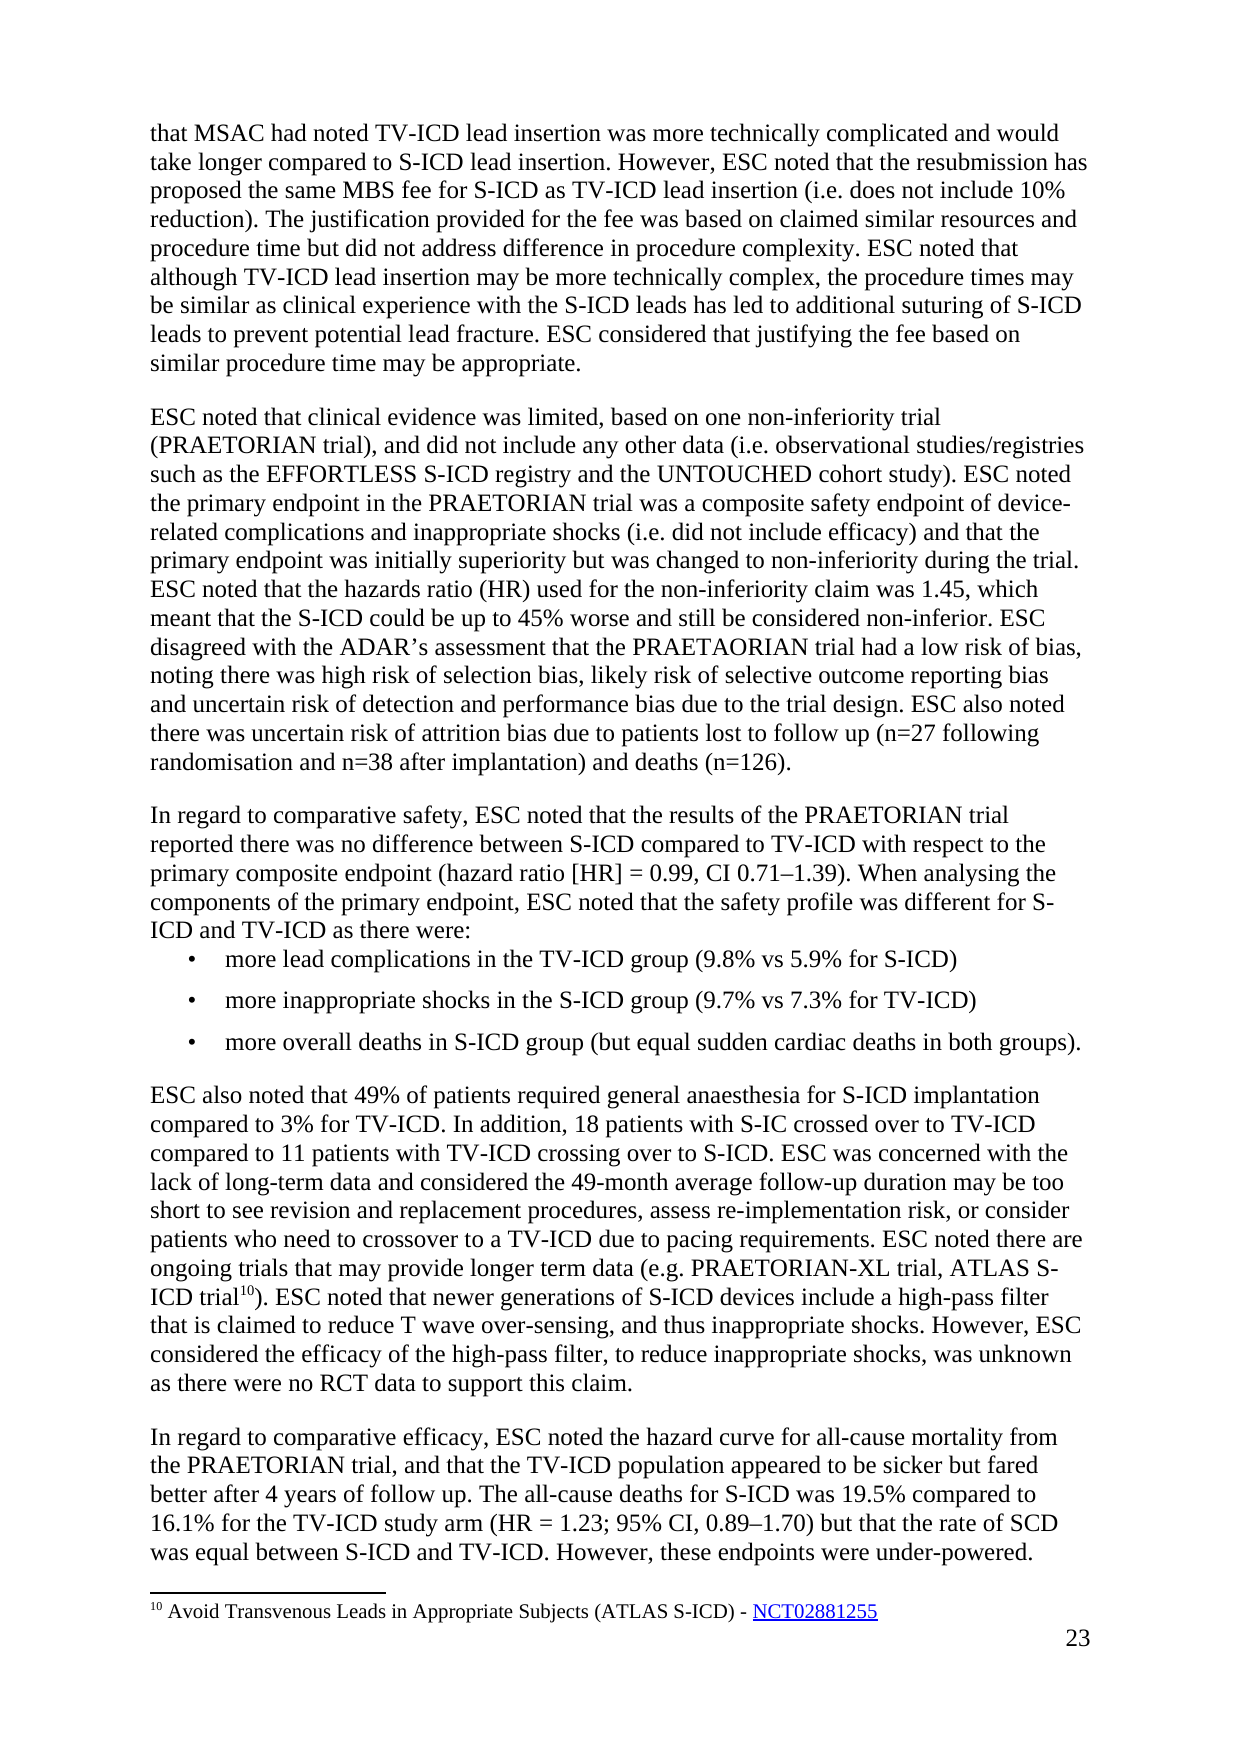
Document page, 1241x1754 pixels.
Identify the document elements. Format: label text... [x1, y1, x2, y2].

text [150, 118, 1090, 377]
text In regard to comparative safety, ESC noted that the results of the PRAETORIAN trial reported there was no difference between S-ICD compared to TV-ICD with respect to the primary composite endpoint (hazard ratio [HR] = 0.99, CI 0.71–1.39). When analysing the components of the primary endpoint, ESC noted that the safety profile was different for S-ICD and TV-ICD as there were: [150, 801, 1090, 944]
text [150, 1422, 1090, 1566]
text more lead complications in the TV-ICD group (9.8% vs 5.9% for S-ICD) [187, 944, 1090, 973]
text ESC also noted that 49% of patients required general anaesthesia for S-ICD implantation compared to 3% for TV-ICD. In addition, 18 patients with S-IC crossed over to TV-ICD compared to 11 patients with TV-ICD crossing over to S-ICD. ESC was concerned with the lack of long-term data and considered the 49-month average follow-up duration may be too short to see revision and replacement procedures, assess re-implementation risk, or consider patients who need to crossover to a TV-ICD due to pacing requirements. ESC noted there are ongoing trials that may provide longer term data (e.g. PRAETORIAN-XL trial, ATLAS S-ICD trial). ESC noted that newer generations of S-ICD devices include a high-pass filter that is claimed to reduce T wave over-sensing, and thus inappropriate shocks. However, ESC considered the efficacy of the high-pass filter, to reduce inappropriate shocks, was unknown as there were no RCT data to support this claim. [150, 1081, 1090, 1397]
text more inappropriate shocks in the S-ICD group (9.7% vs 7.3% for TV-ICD) [187, 986, 1090, 1014]
text ESC noted that clinical evidence was limited, based on one non-inferiority trial (PRAETORIAN trial), and did not include any other data (i.e. observational studies/registries such as the EFFORTLESS S-ICD registry and the UNTOUCHED cohort study). ESC noted the primary endpoint in the PRAETORIAN trial was a composite safety endpoint of device-related complications and inappropriate shocks (i.e. did not include efficacy) and that the primary endpoint was initially superiority but was changed to non-inferiority during the trial. ESC noted that the hazards ratio (HR) used for the non-inferiority claim was 1.45, which meant that the S-ICD could be up to 45% worse and still be considered non-inferior. ESC disagreed with the ADAR’s assessment that the PRAETAORIAN trial had a low risk of bias, noting there was high risk of selection bias, likely risk of selective outcome reporting bias and uncertain risk of detection and performance bias due to the trial design. ESC also noted there was uncertain risk of attrition bias due to patients lost to follow up (n=27 following randomisation and n=38 after implantation) and deaths (n=126). [150, 402, 1090, 776]
text more overall deaths in S-ICD group (but equal sudden cardiac deaths in both groups). [187, 1027, 1090, 1056]
